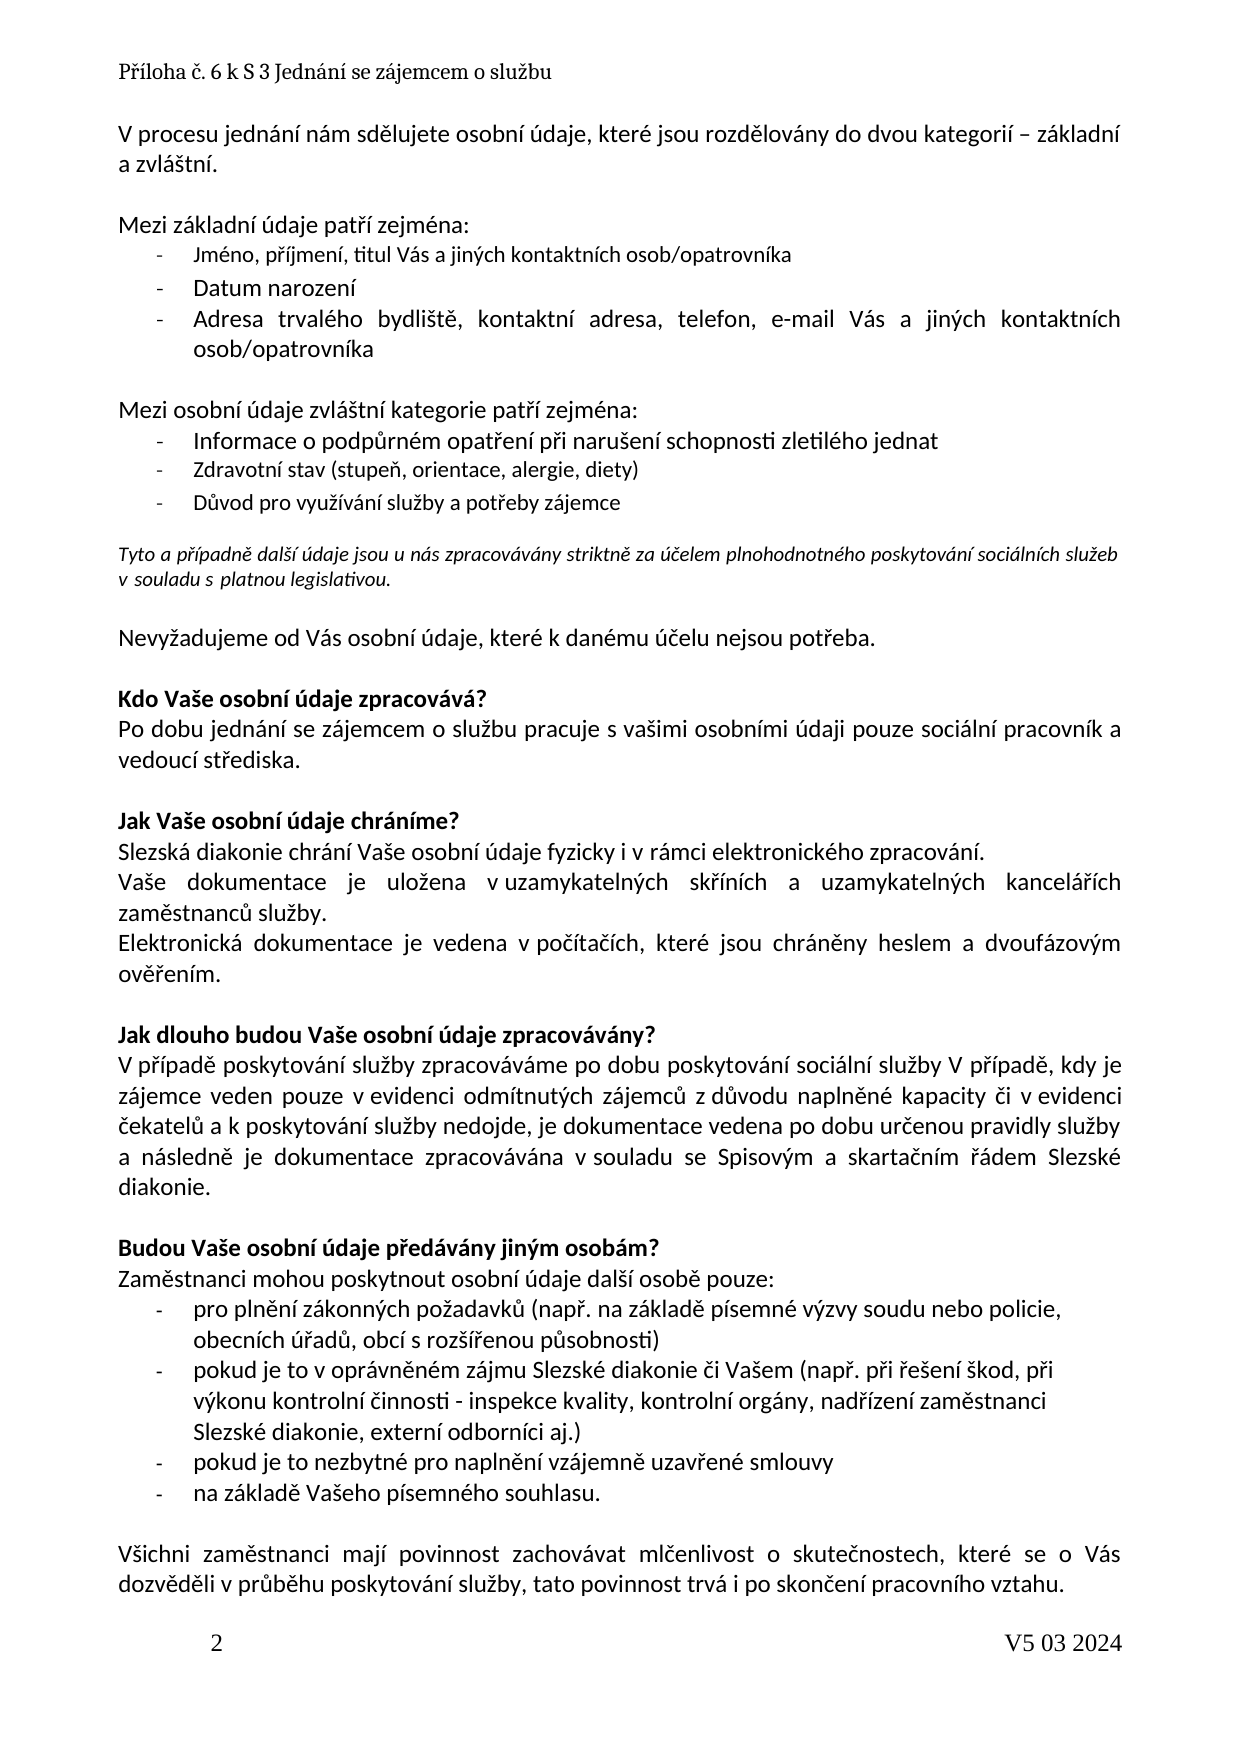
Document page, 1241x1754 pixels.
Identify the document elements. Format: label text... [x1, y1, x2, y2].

list na základě Vašeho písemného souhlasu. [156, 1477, 1122, 1507]
text V procesu jednání nám sdělujete osobní údaje, které jsou rozdělovány do dvou kategorií – základní a zvláštní. [118, 118, 1122, 179]
text Tyto a případně další údaje jsou u nás zpracovávány striktně za účelem plnohodnotného poskytování sociálních služeb v souladu s platnou legislativou. [118, 541, 1122, 592]
list Informace o podpůrném opatření při narušení schopnosti zletilého jednat [156, 425, 1122, 456]
list pokud je to nezbytné pro naplnění vzájemně uzavřené smlouvy [156, 1446, 1122, 1477]
list Datum narození [156, 272, 1122, 303]
list Jméno, příjmení, titul Vás a jiných kontaktních osob/opatrovníka [343, 240, 1122, 268]
text Po dobu jednání se zájemcem o službu pracuje s vašimi osobními údaji pouze sociální pracovník a vedoucí střediska. [118, 714, 1122, 775]
text Jak Vaše osobní údaje chráníme? [118, 805, 1122, 836]
text Elektronická dokumentace je vedena v počítačích, které jsou chráněny heslem a dvoufázovým ověřením. [118, 927, 1122, 988]
text Mezi základní údaje patří zejména: [118, 210, 1122, 240]
list Důvod pro využívání služby a potřeby zájemce [156, 488, 1122, 516]
text Nevyžadujeme od Vás osobní údaje, které k danému účelu nejsou potřeba. [118, 622, 1122, 653]
text Kdo Vaše osobní údaje zpracovává? [118, 683, 1122, 714]
list pokud je to v oprávněném zájmu Slezské diakonie či Vašem (např. při řešení škod, při výkonu kontrolní činnosti - inspekce kvality, kontrolní orgány, nadřízení zaměstnanci Slezské diakonie, externí odborníci aj.) [156, 1354, 1122, 1446]
list Adresa trvalého bydliště, kontaktní adresa, telefon, e-mail Vás a jiných kontaktních osob/opatrovníka [156, 303, 1122, 364]
text Zaměstnanci mohou poskytnout osobní údaje další osobě pouze: [118, 1263, 1122, 1293]
text Budou Vaše osobní údaje předávány jiným osobám? [118, 1232, 1122, 1263]
text Slezská diakonie chrání Vaše osobní údaje fyzicky i v rámci elektronického zpracování. [118, 836, 1122, 866]
text Všichni zaměstnanci mají povinnost zachovávat mlčenlivost o skutečnostech, které se o Vás dozvěděli v průběhu poskytování služby, tato povinnost trvá i po skončení pracovního vztahu. [118, 1538, 1122, 1599]
list pro plnění zákonných požadavků (např. na základě písemné výzvy soudu nebo policie, obecních úřadů, obcí s rozšířenou působnosti) [156, 1293, 1122, 1354]
text V případě poskytování služby zpracováváme po dobu poskytování sociální služby V případě, kdy je zájemce veden pouze v evidenci odmítnutých zájemců z důvodu naplněné kapacity či v evidenci čekatelů a k poskytování služby nedojde, je dokumentace vedena po dobu určenou pravidly služby a následně je dokumentace zpracovávána v souladu se Spisovým a skartačním řádem Slezské diakonie. [118, 1049, 1122, 1202]
list Zdravotní stav (stupeň, orientace, alergie, diety) [156, 456, 1122, 483]
text Jak dlouho budou Vaše osobní údaje zpracovávány? [118, 1019, 1122, 1049]
text Vaše dokumentace je uložena v uzamykatelných skříních a uzamykatelných kancelářích zaměstnanců služby. [118, 866, 1122, 927]
text Mezi osobní údaje zvláštní kategorie patří zejména: [118, 394, 1122, 425]
